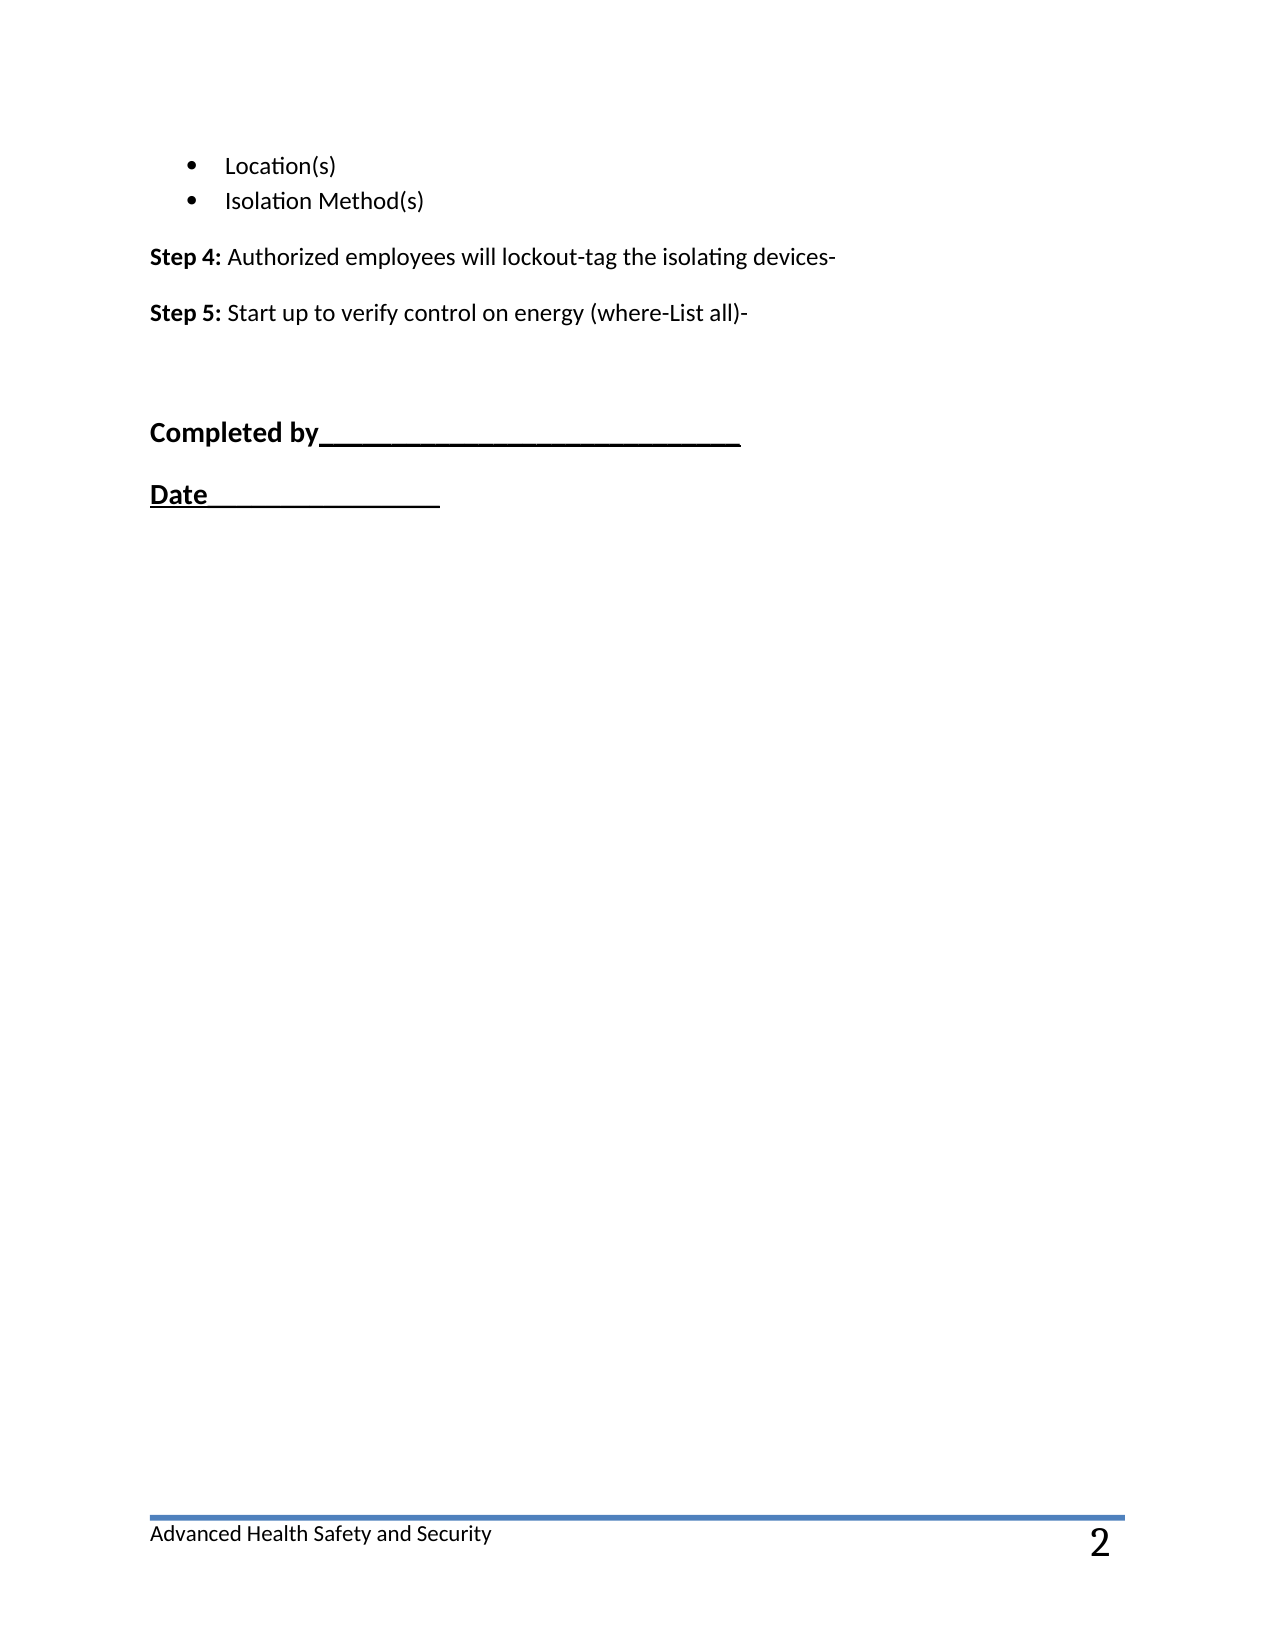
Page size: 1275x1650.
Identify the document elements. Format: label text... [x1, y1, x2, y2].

text Step 5: Start up to verify control on energy (where-List all)- [150, 297, 1125, 327]
text Date________________ [150, 476, 1125, 512]
text Step 4: Authorized employees will lockout-tag the isolating devices- [150, 241, 1125, 271]
list Isolation Method(s) [187, 185, 1125, 216]
list Location(s) [187, 150, 1125, 181]
text Completed by_____________________________ [150, 414, 1125, 450]
